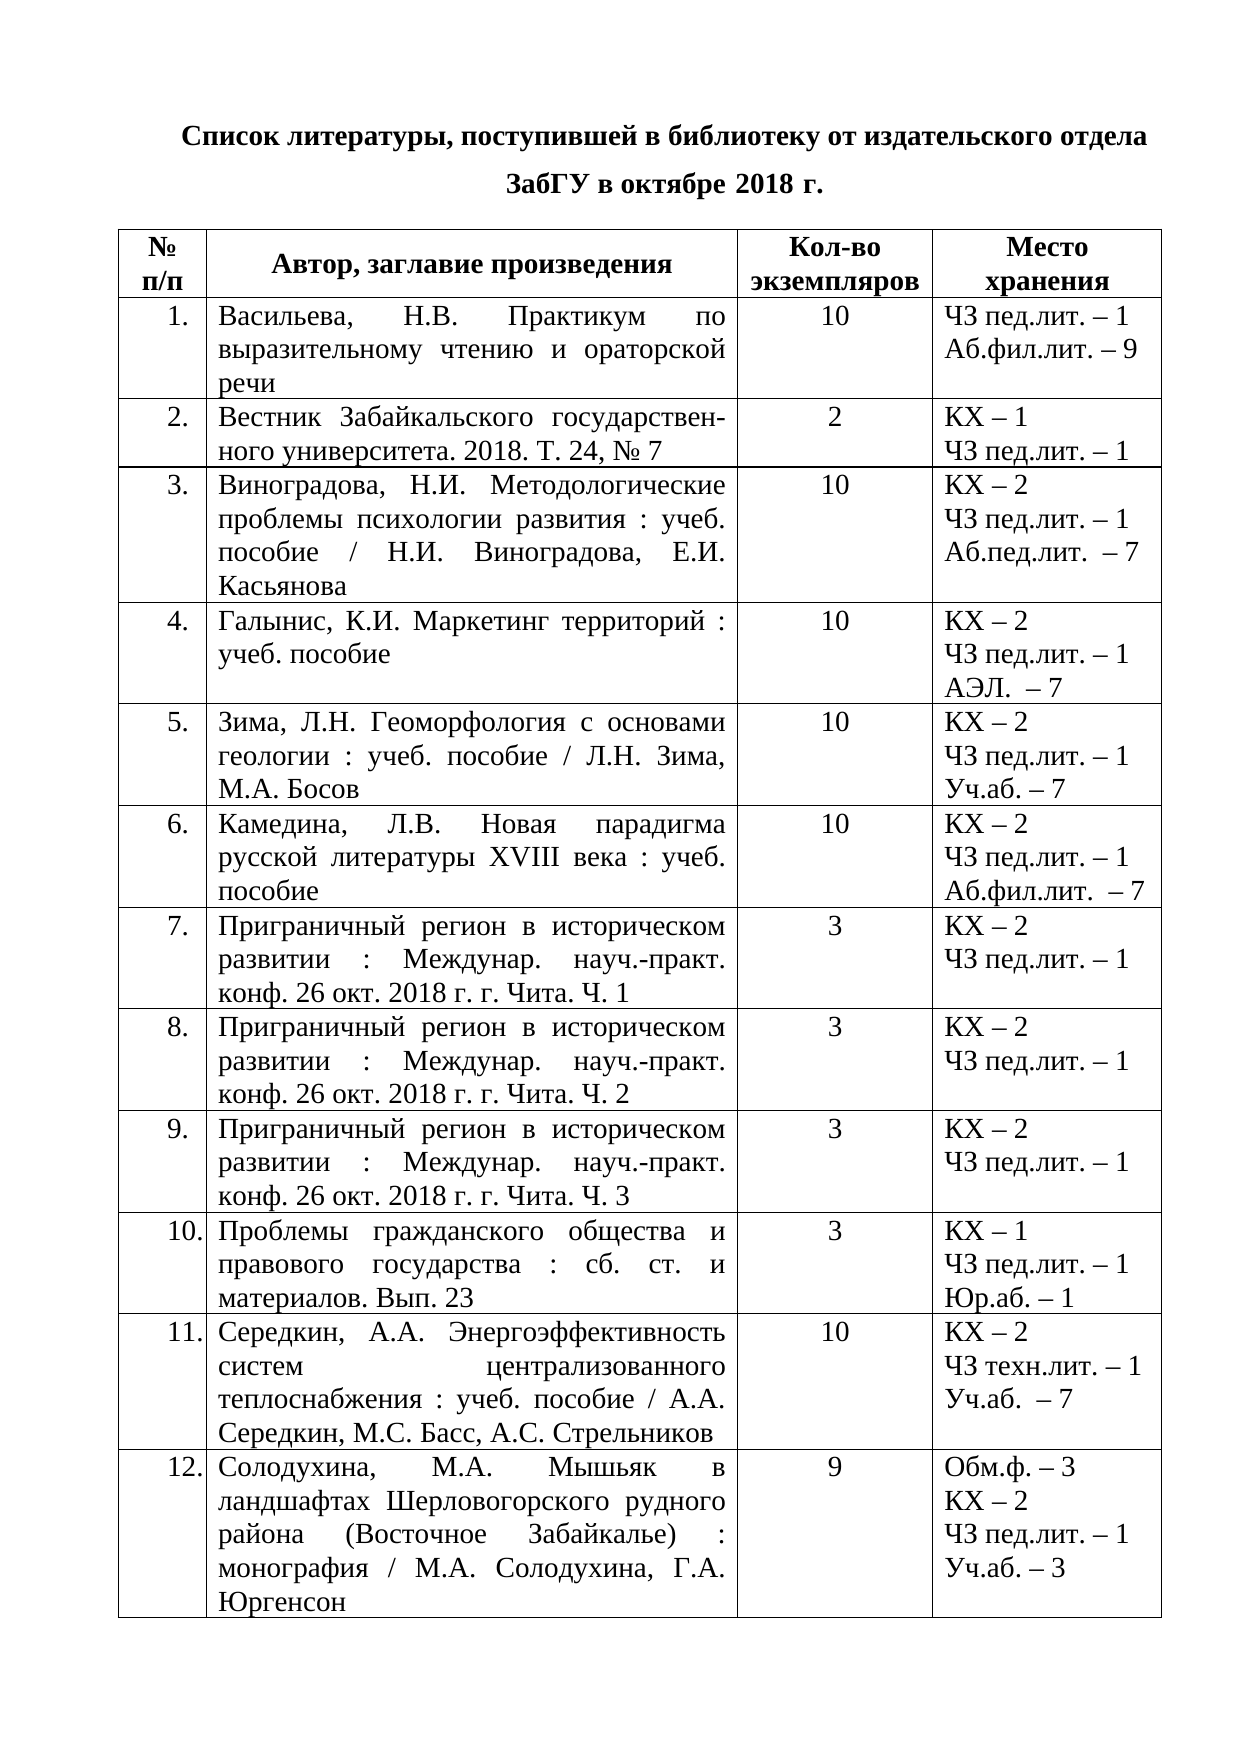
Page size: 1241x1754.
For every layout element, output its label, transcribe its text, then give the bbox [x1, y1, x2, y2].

table_cell КХ – 2 ЧЗ пед.лит. – 1 АЭЛ. – 7 [933, 603, 1161, 703]
table_cell 3 [738, 1111, 932, 1212]
table_cell Зима, Л.Н. Геоморфология с основами геологии : учеб. пособие / Л.Н. Зима, М.А. Босов [207, 704, 737, 805]
table_cell Васильева, Н.В. Практикум по выразительному чтению и ораторской речи [207, 298, 737, 398]
table_cell КХ – 2 ЧЗ пед.лит. – 1 Аб.фил.лит. – 7 [933, 806, 1161, 907]
table_cell КХ – 2 ЧЗ пед.лит. – 1 Уч.аб. – 7 [933, 704, 1161, 805]
table_cell 10 [738, 603, 932, 703]
table_cell Приграничный регион в историческом развитии : Междунар. науч.-практ. конф. 26 окт. 2018 г. г. Чита. Ч. 3 [207, 1111, 737, 1212]
table_cell КХ – 1 ЧЗ пед.лит. – 1 [933, 399, 1161, 466]
table_cell [119, 1450, 206, 1617]
table_cell [119, 1111, 206, 1212]
table_cell Камедина, Л.В. Новая парадигма русской литературы XVIII века : учеб. пособие [207, 806, 737, 907]
table_cell 10 [738, 704, 932, 805]
table_cell [119, 1213, 206, 1313]
table_cell Солодухина, М.А. Мышьяк в ландшафтах Шерловогорского рудного района (Восточное Забайкалье) : монография / М.А. Солодухина, Г.А. Юргенсон [207, 1450, 737, 1617]
table_cell Вестник Забайкальского государствен-ного университета. 2018. Т. 24, № 7 [207, 399, 737, 466]
text Список литературы, поступившей в библиотеку от издательского отдела ЗабГУ в октябре 2018 г. [177, 118, 1152, 201]
table_cell [119, 908, 206, 1008]
table_cell КХ – 2 ЧЗ пед.лит. – 1 [933, 1009, 1161, 1110]
table_header Место хранения [933, 230, 1161, 297]
table_cell Приграничный регион в историческом развитии : Междунар. науч.-практ. конф. 26 окт. 2018 г. г. Чита. Ч. 2 [207, 1009, 737, 1110]
table_cell 10 [738, 468, 932, 602]
table_cell [119, 399, 206, 466]
table_cell Обм.ф. – 3 КХ – 2 ЧЗ пед.лит. – 1 Уч.аб. – 3 [933, 1450, 1161, 1617]
table_cell [119, 1314, 206, 1448]
table_cell Виноградова, Н.И. Методологические проблемы психологии развития : учеб. пособие / Н.И. Виноградова, Е.И. Касьянова [207, 468, 737, 602]
table_cell ЧЗ пед.лит. – 1 Аб.фил.лит. – 9 [933, 298, 1161, 398]
table_cell [119, 468, 206, 602]
table_header № п/п [119, 230, 206, 297]
table_cell КХ – 2 ЧЗ пед.лит. – 1 [933, 1111, 1161, 1212]
table_cell 3 [738, 1213, 932, 1313]
table_cell [119, 298, 206, 398]
table_cell КХ – 2 ЧЗ пед.лит. – 1 [933, 908, 1161, 1008]
table_cell 10 [738, 806, 932, 907]
table_cell 9 [738, 1450, 932, 1617]
table_cell Середкин, А.А. Энергоэффективность систем централизованного теплоснабжения : учеб. пособие / А.А. Середкин, М.С. Басс, А.С. Стрельников [207, 1314, 737, 1448]
table_cell Галынис, К.И. Маркетинг территорий : учеб. пособие [207, 603, 737, 703]
table_cell 2 [738, 399, 932, 466]
table_cell [119, 1009, 206, 1110]
table_cell КХ – 2 ЧЗ пед.лит. – 1 Аб.пед.лит. – 7 [933, 468, 1161, 602]
table_cell [119, 603, 206, 703]
table_cell Приграничный регион в историческом развитии : Междунар. науч.-практ. конф. 26 окт. 2018 г. г. Чита. Ч. 1 [207, 908, 737, 1008]
table_cell 3 [738, 1009, 932, 1110]
table_header Кол-во экземпляров [738, 230, 932, 297]
table_cell КХ – 1 ЧЗ пед.лит. – 1 Юр.аб. – 1 [933, 1213, 1161, 1313]
table_cell [119, 704, 206, 805]
table_cell Проблемы гражданского общества и правового государства : сб. ст. и материалов. Вып. 23 [207, 1213, 737, 1313]
table_cell 10 [738, 298, 932, 398]
table_header Автор, заглавие произведения [207, 230, 737, 297]
table_cell [119, 806, 206, 907]
table_cell 10 [738, 1314, 932, 1448]
table_cell 3 [738, 908, 932, 1008]
table_cell КХ – 2 ЧЗ техн.лит. – 1 Уч.аб. – 7 [933, 1314, 1161, 1448]
